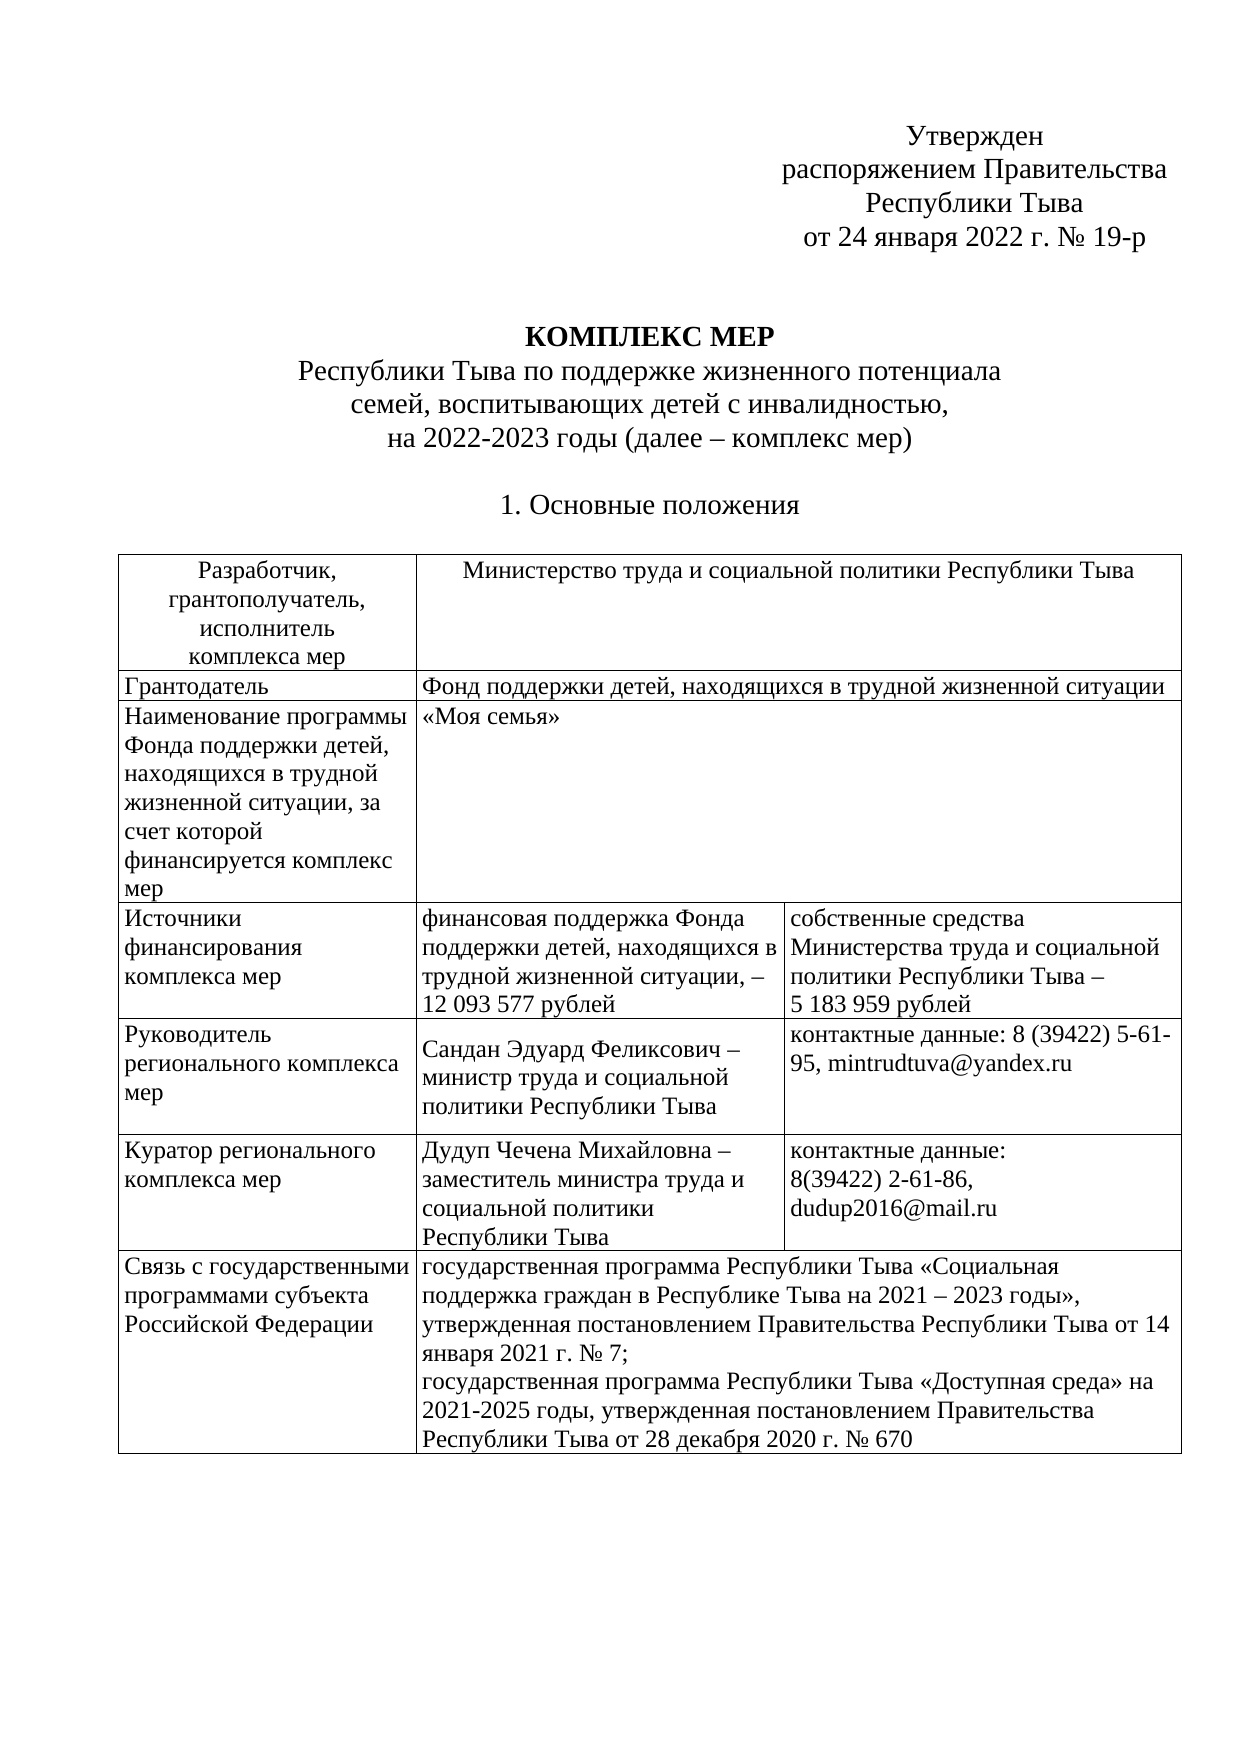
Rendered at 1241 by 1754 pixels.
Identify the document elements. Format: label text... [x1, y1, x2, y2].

list Основные положения [118, 487, 1181, 521]
table_cell Сандан Эдуард Феликсович – министр труда и социальной политики Республики Тыва [417, 1019, 784, 1134]
table_cell контактные данные: 8 (39422) 5-61-95, mintrudtuva@yandex.ru [785, 1019, 1181, 1134]
table_cell государственная программа Республики Тыва «Социальная поддержка граждан в Республике Тыва на 2021 – 2023 годы», утвержденная постановлением Правительства Республики Тыва от 14 января 2021 г. № 7; государственная программа Республики Тыва «Доступная среда» на 2021-2025 годы, утвержденная постановлением Правительства Республики Тыва от 28 декабря 2020 г. № 670 [417, 1251, 1181, 1453]
text Республики Тыва по поддержке жизненного потенциала [118, 353, 1181, 386]
table_cell Связь с государственными программами субъекта Российской Федерации [119, 1251, 416, 1453]
text семей, воспитывающих детей с инвалидностью, [118, 386, 1181, 420]
table_cell собственные средства Министерства труда и социальной политики Республики Тыва – 5 183 959 рублей [785, 903, 1181, 1018]
text Республики Тыва [768, 185, 1181, 219]
text от 24 января 2022 г. № 19-р [768, 219, 1181, 252]
table_cell «Моя семья» [417, 701, 1181, 902]
text распоряжением Правительства [768, 152, 1181, 185]
table_cell Дудуп Чечена Михайловна – заместитель министра труда и социальной политики Республики Тыва [417, 1135, 784, 1250]
table_cell Грантодатель [119, 671, 416, 700]
table_cell финансовая поддержка Фонда поддержки детей, находящихся в трудной жизненной ситуации, – 12 093 577 рублей [417, 903, 784, 1018]
text Утвержден [768, 118, 1181, 152]
table_cell Куратор регионального комплекса мер [119, 1135, 416, 1250]
table_header Министерство труда и социальной политики Республики Тыва [417, 555, 1181, 670]
table_cell Фонд поддержки детей, находящихся в трудной жизненной ситуации [417, 671, 1181, 700]
text КОМПЛЕКС МЕР [118, 319, 1181, 353]
table_cell Источники финансирования комплекса мер [119, 903, 416, 1018]
table_cell Наименование программы Фонда поддержки детей, находящихся в трудной жизненной ситуации, за счет которой финансируется комплекс мер [119, 701, 416, 902]
table_header Разработчик, грантополучатель, исполнитель комплекса мер [119, 555, 416, 670]
table_cell Руководитель регионального комплекса мер [119, 1019, 416, 1134]
text на 2022-2023 годы (далее – комплекс мер) [118, 420, 1181, 453]
table_cell контактные данные: 8(39422) 2-61-86, dudup2016@mail.ru [785, 1135, 1181, 1250]
